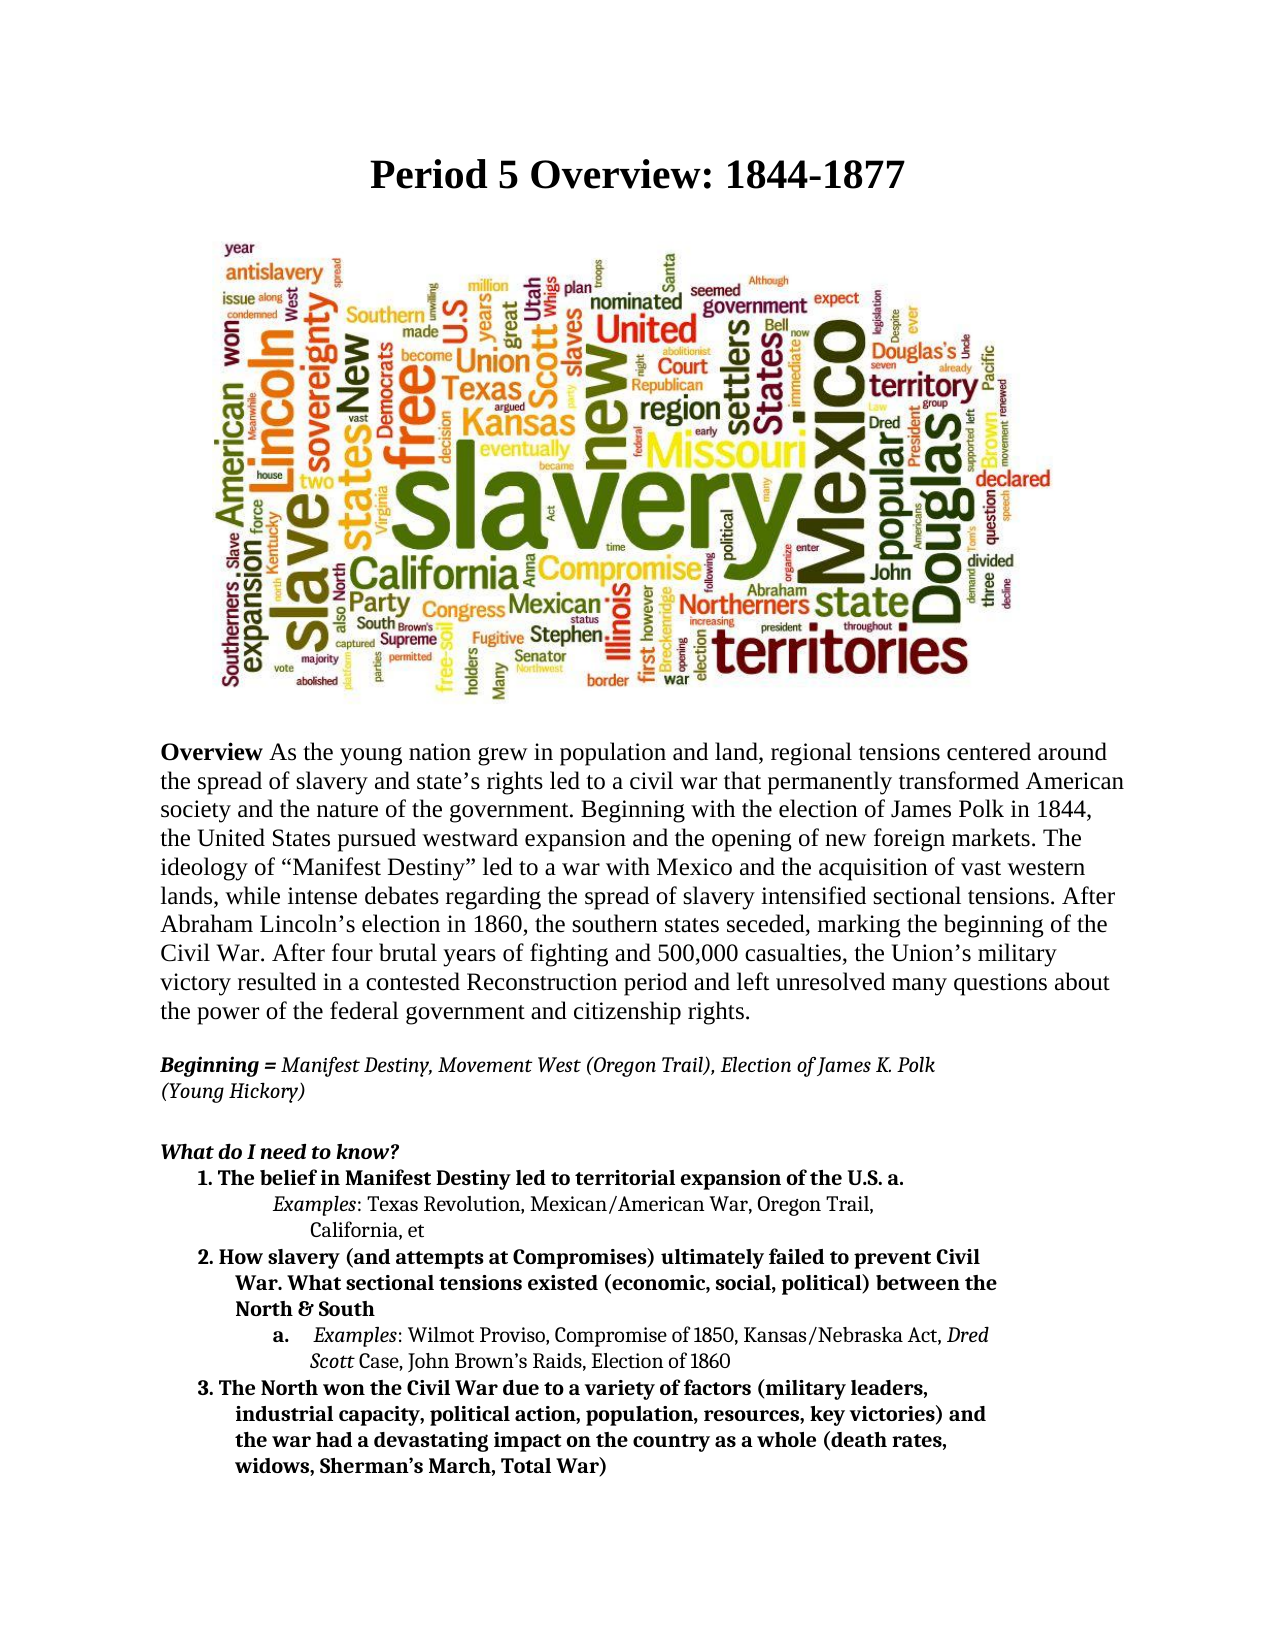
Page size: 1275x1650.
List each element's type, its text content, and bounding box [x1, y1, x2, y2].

text 3. The North won the Civil War due to a variety of factors (military leaders, industrial capacity, political action, population, resources, key victories) and the war had a devastating impact on the country as a whole (death rates, widows, Sherman’s March, Total War) [198, 1375, 1011, 1479]
text 1. The belief in Manifest Destiny led to territorial expansion of the U.S. a. Examples: Texas Revolution, Mexican/American War, Oregon Trail, [198, 1165, 934, 1217]
text Beginning = Manifest Destiny, Movement West (Oregon Trail), Election of James K. Polk (Young Hickory) [160, 1052, 967, 1104]
text What do I need to know? [160, 1139, 1127, 1165]
text 2. How slavery (and attempts at Compromises) ultimately failed to prevent Civil War. What sectional tensions existed (economic, social, political) between the North & South [198, 1244, 1030, 1322]
text Overview As the young nation grew in population and land, regional tensions centered around the spread of slavery and state’s rights led to a civil war that permanently transformed American society and the nature of the government. Beginning with the election of James Polk in 1844, the United States pursued westward expansion and the opening of new foreign markets. The ideology of “Manifest Destiny” led to a war with Mexico and the acquisition of vast western lands, while intense debates regarding the spread of slavery intensified sectional tensions. After Abraham Lincoln’s election in 1860, the southern states seceded, marking the beginning of the Civil War. After four brutal years of fighting and 500,000 casualties, the Union’s military victory resulted in a contested Reconstruction period and left unresolved many questions about the power of the federal government and citizenship rights. [160, 737, 1127, 1024]
text California, et [310, 1218, 1127, 1243]
text a. Examples: Wilmot Proviso, Compromise of 1850, Kansas/Nebraska Act, Dred Scott Case, John Brown’s Raids, Election of 1860 [273, 1323, 1027, 1374]
picture [212, 226, 1063, 712]
text Period 5 Overview: 1844-1877 [150, 150, 1125, 198]
